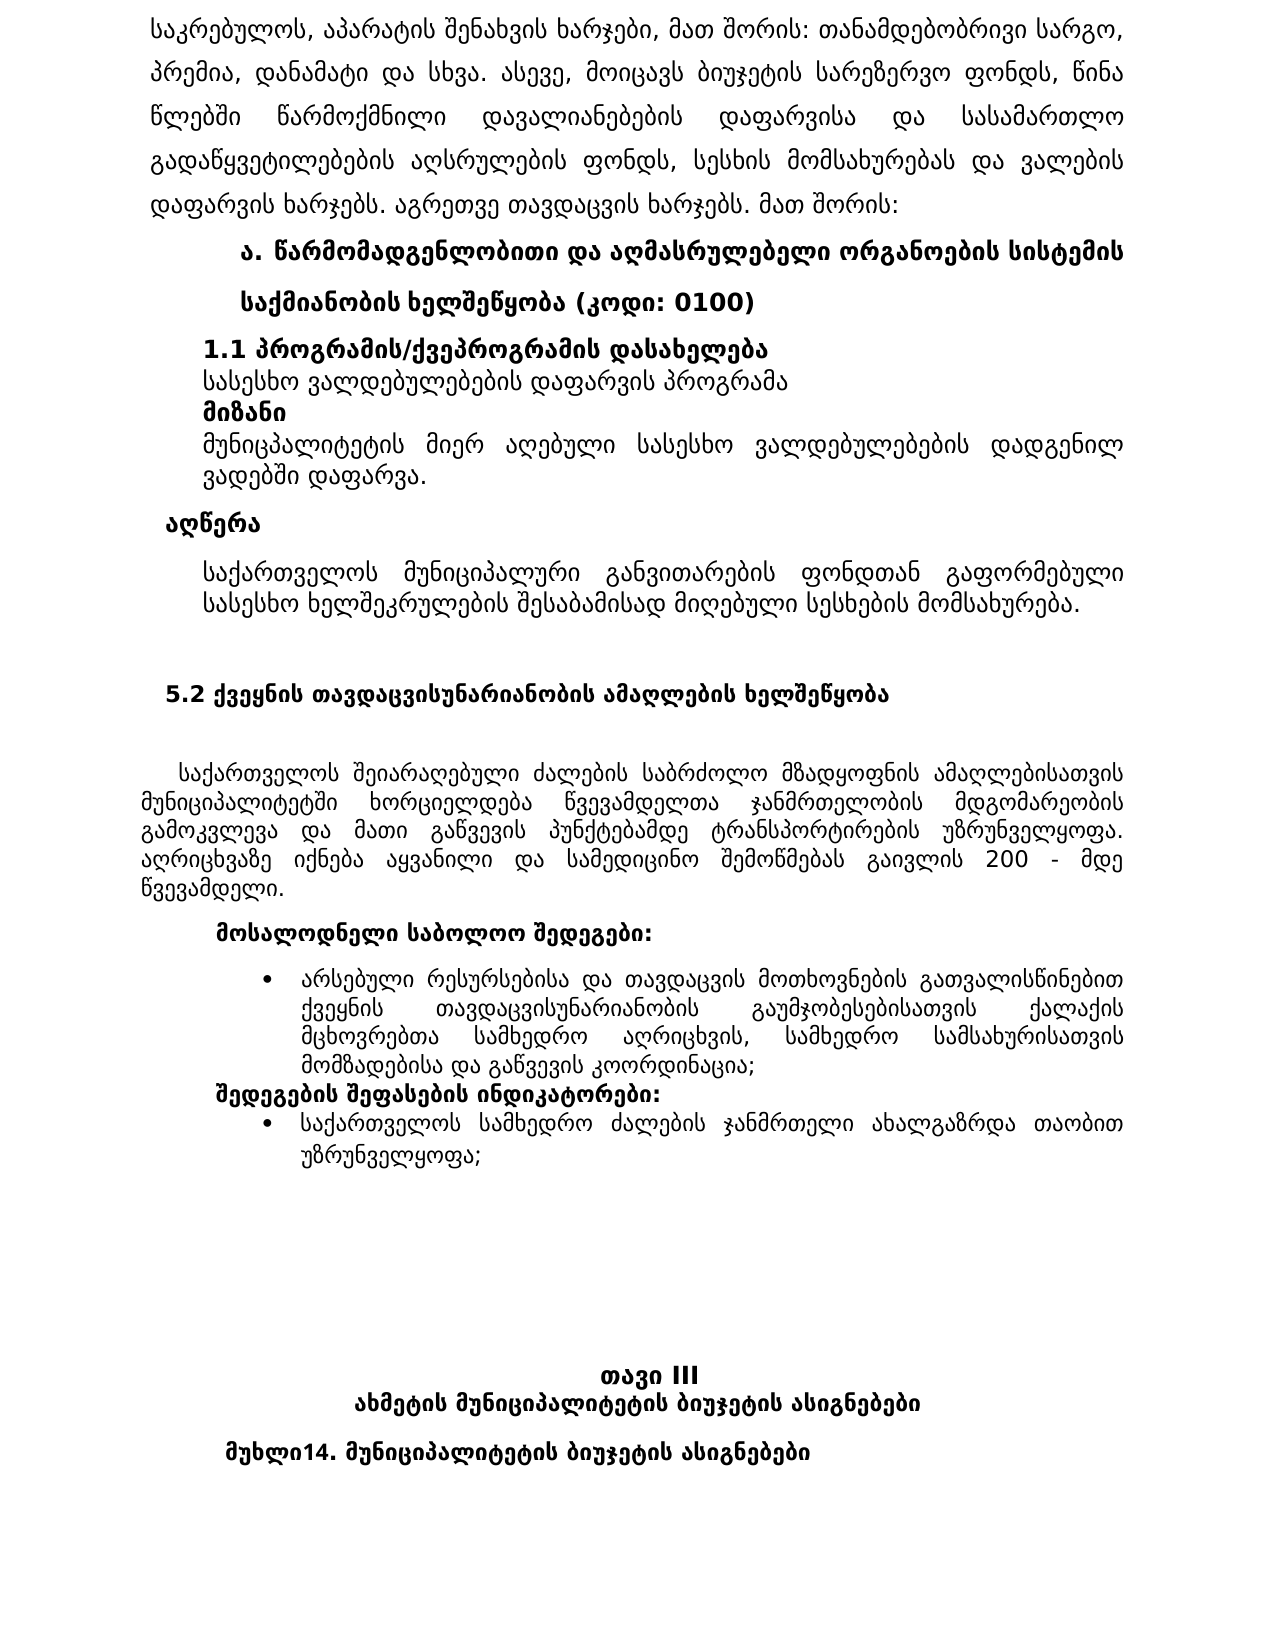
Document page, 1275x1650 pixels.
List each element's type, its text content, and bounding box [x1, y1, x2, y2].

text ახმეტის მუნიციპალიტეტის ბიუჯეტის ასიგნებები [150, 1390, 1125, 1417]
text საქართველოს შეიარაღებული ძალების საბრძოლო მზადყოფნის ამაღლებისათვის მუნიციპალიტეტში ხორციელდება წვევამდელთა ჯანმრთელობის მდგომარეობის გამოკვლევა და მათი გაწვევის პუნქტებამდე ტრანსპორტირების უზრუნველყოფა. აღრიცხვაზე იქნება აყვანილი და სამედიცინო შემოწმებას გაივლის 200 - მდე წვევამდელი. [141, 760, 1125, 902]
text ა. წარმომადგენლობითი და აღმასრულებელი ორგანოების სისტემის საქმიანობის ხელშეწყობა (კოდი: 0100) [240, 233, 1125, 319]
text თავი III [525, 1361, 1125, 1390]
list მიზანი [202, 398, 1125, 428]
text 5.2 ქვეყნის თავდაცვისუნარიანობის ამაღლების ხელშეწყობა [165, 681, 1125, 708]
list სასესხო ვალდებულებების დაფარვის პროგრამა [202, 367, 1125, 396]
text შედეგების შეფასების ინდიკატორები: [150, 1081, 1125, 1108]
text აღწერა [165, 509, 1125, 539]
list საქართველოს სამხედრო ძალების ჯანმრთელი ახალგაზრდა თაობით უზრუნველყოფა; [263, 1110, 1125, 1170]
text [150, 15, 1125, 219]
list მოსალოდნელი საბოლოო შედეგები: [187, 921, 1125, 947]
list 1.1 პროგრამის/ქვეპროგრამის დასახელება [202, 336, 1125, 365]
list მუნიცპალიტეტის მიერ აღებული სასესხო ვალდებულებების დადგენილ ვადებში დაფარვა. [202, 430, 1125, 491]
list საქართველოს მუნიციპალური განვითარების ფონდთან გაფორმებული სასესხო ხელშეკრულების შესაბამისად მიღებული სესხების მომსახურება. [202, 558, 1125, 618]
text მუხლი14. მუნიციპალიტეტის ბიუჯეტის ასიგნებები [150, 1436, 1125, 1467]
list არსებული რესურსებისა და თავდაცვის მოთხოვნების გათვალისწინებით ქვეყნის თავდაცვისუნარიანობის გაუმჯობესებისათვის ქალაქის მცხოვრებთა სამხედრო აღრიცხვის, სამხედრო სამსახურისათვის მომზადებისა და გაწვევის კოორდინაცია; [263, 966, 1125, 1079]
